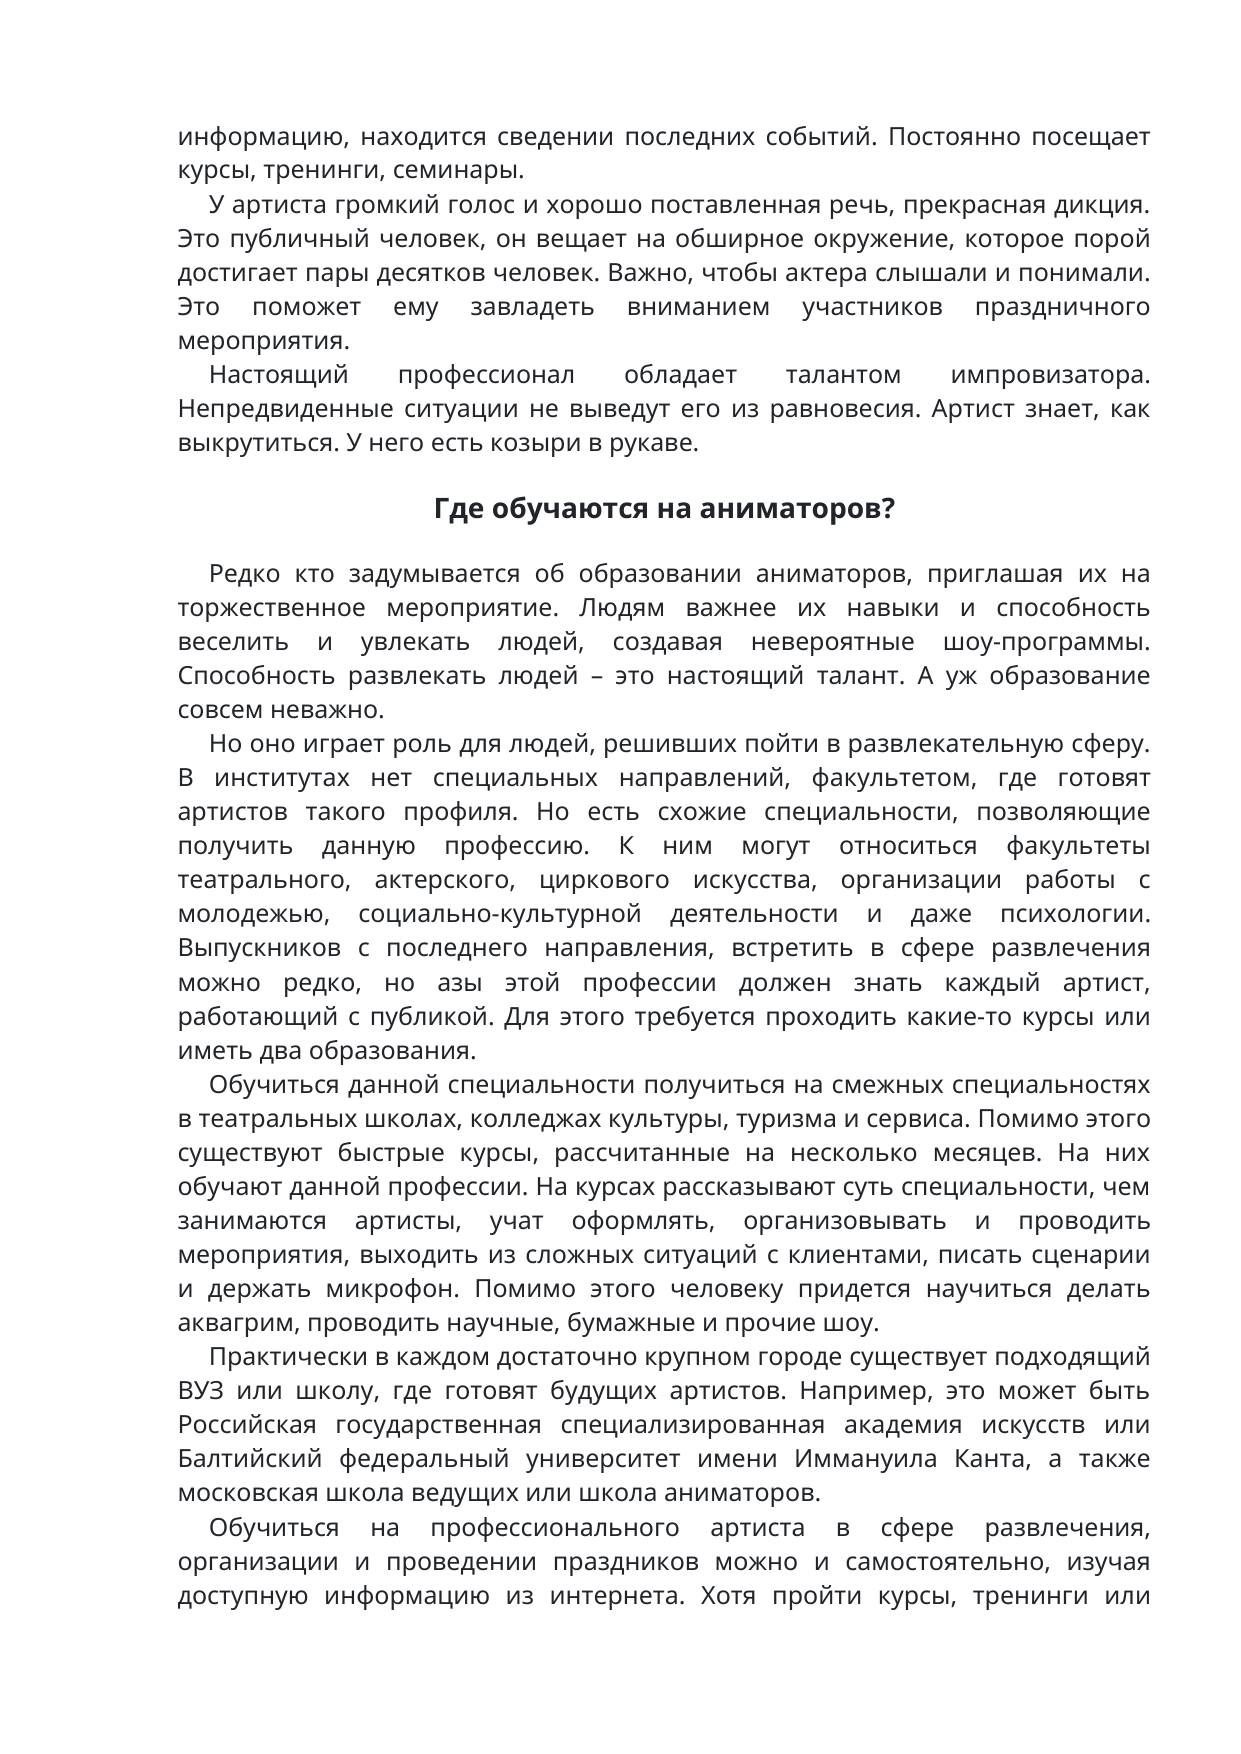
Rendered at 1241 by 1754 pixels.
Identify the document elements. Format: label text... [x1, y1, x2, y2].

text Обучиться данной специальности получиться на смежных специальностях в театральных школах, колледжах культуры, туризма и сервиса. Помимо этого существуют быстрые курсы, рассчитанные на несколько месяцев. На них обучают данной профессии. На курсах рассказывают суть специальности, чем занимаются артисты, учат оформлять, организовывать и проводить мероприятия, выходить из сложных ситуаций с клиентами, писать сценарии и держать микрофон. Помимо этого человеку придется научиться делать аквагрим, проводить научные, бумажные и прочие шоу. [177, 1066, 1152, 1339]
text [177, 1509, 1152, 1611]
text Где обучаются на аниматоров? [177, 488, 1152, 526]
text Редко кто задумывается об образовании аниматоров, приглашая их на торжественное мероприятие. Людям важнее их навыки и способность веселить и увлекать людей, создавая невероятные шоу-программы. Способность развлекать людей – это настоящий талант. А уж образование совсем неважно. [177, 555, 1152, 726]
text Практически в каждом достаточно крупном городе существует подходящий ВУЗ или школу, где готовят будущих артистов. Например, это может быть Российская государственная специализированная академия искусств или Балтийский федеральный университет имени Иммануила Канта, а также московская школа ведущих или школа аниматоров. [177, 1339, 1152, 1509]
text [177, 118, 1152, 186]
text Настоящий профессионал обладает талантом импровизатора. Непредвиденные ситуации не выведут его из равновесия. Артист знает, как выкрутиться. У него есть козыри в рукаве. [177, 357, 1152, 459]
text Но оно играет роль для людей, решивших пойти в развлекательную сферу. В институтах нет специальных направлений, факультетом, где готовят артистов такого профиля. Но есть схожие специальности, позволяющие получить данную профессию. К ним могут относиться факультеты театрального, актерского, циркового искусства, организации работы с молодежью, социально-культурной деятельности и даже психологии. Выпускников с последнего направления, встретить в сфере развлечения можно редко, но азы этой профессии должен знать каждый артист, работающий с публикой. Для этого требуется проходить какие-то курсы или иметь два образования. [177, 726, 1152, 1066]
text У артиста громкий голос и хорошо поставленная речь, прекрасная дикция. Это публичный человек, он вещает на обширное окружение, которое порой достигает пары десятков человек. Важно, чтобы актера слышали и понимали. Это поможет ему завладеть вниманием участников праздничного мероприятия. [177, 186, 1152, 357]
